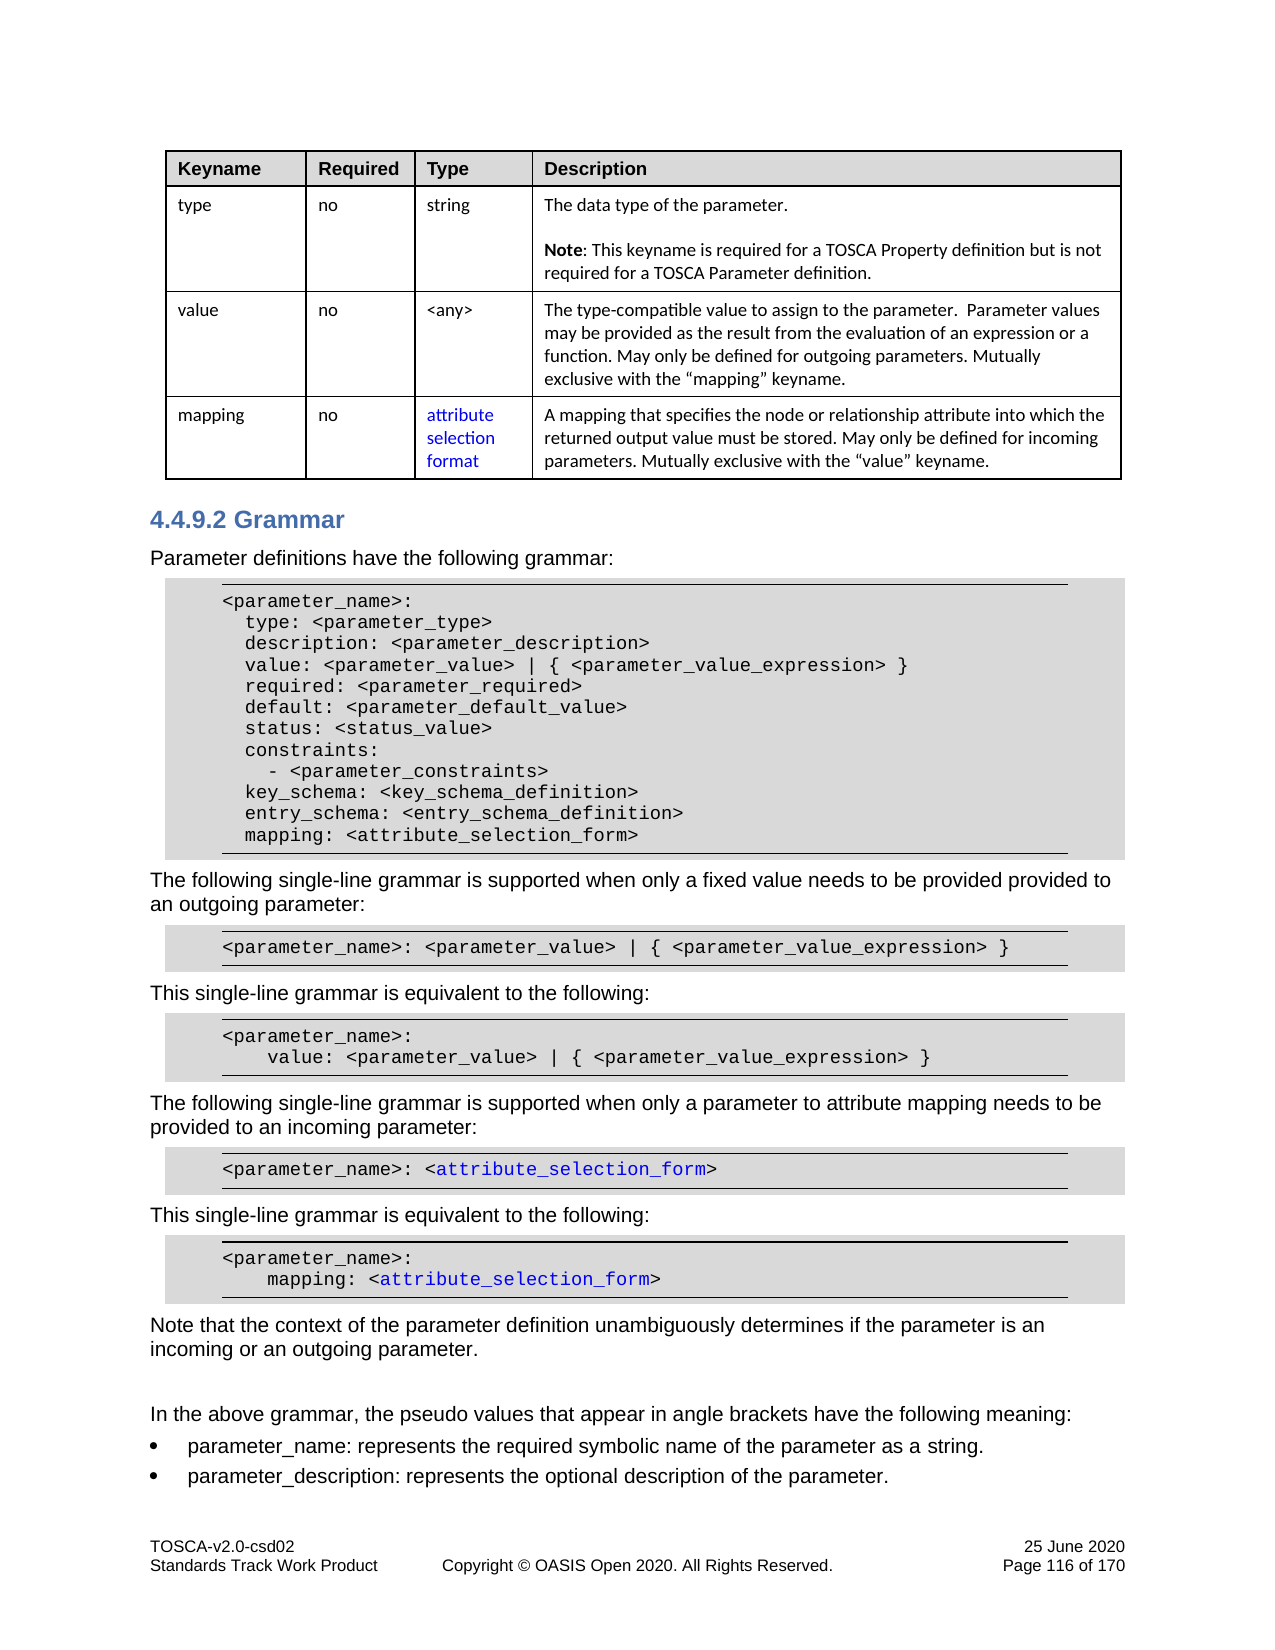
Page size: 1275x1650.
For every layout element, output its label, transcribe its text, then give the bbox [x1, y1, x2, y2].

text The following single-line grammar is supported when only a fixed value needs to be provided provided to an outgoing parameter: [150, 868, 1125, 916]
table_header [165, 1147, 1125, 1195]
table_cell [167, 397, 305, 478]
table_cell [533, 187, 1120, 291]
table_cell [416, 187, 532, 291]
text Note that the context of the parameter definition unambiguously determines if the parameter is an incoming or an outgoing parameter. [150, 1313, 1125, 1361]
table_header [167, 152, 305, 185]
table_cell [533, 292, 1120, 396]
subtitle Grammar [150, 505, 1125, 533]
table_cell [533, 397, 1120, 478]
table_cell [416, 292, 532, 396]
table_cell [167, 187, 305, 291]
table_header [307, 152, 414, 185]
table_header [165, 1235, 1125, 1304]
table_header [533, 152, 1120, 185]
text Parameter definitions have the following grammar: [150, 546, 1125, 570]
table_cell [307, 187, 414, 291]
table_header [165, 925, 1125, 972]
list parameter_description: represents the optional description of the parameter. [150, 1464, 1125, 1488]
text This single-line grammar is equivalent to the following: [150, 981, 1125, 1005]
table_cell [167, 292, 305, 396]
text In the above grammar, the pseudo values that appear in angle brackets have the following meaning: [150, 1401, 1125, 1425]
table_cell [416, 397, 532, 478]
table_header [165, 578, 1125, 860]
text This single-line grammar is equivalent to the following: [150, 1203, 1125, 1227]
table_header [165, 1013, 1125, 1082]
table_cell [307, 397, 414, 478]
text The following single-line grammar is supported when only a parameter to attribute mapping needs to be provided to an incoming parameter: [150, 1091, 1125, 1138]
list parameter_name: represents the required symbolic name of the parameter as a string. [150, 1434, 1125, 1458]
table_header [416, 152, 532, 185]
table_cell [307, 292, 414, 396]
